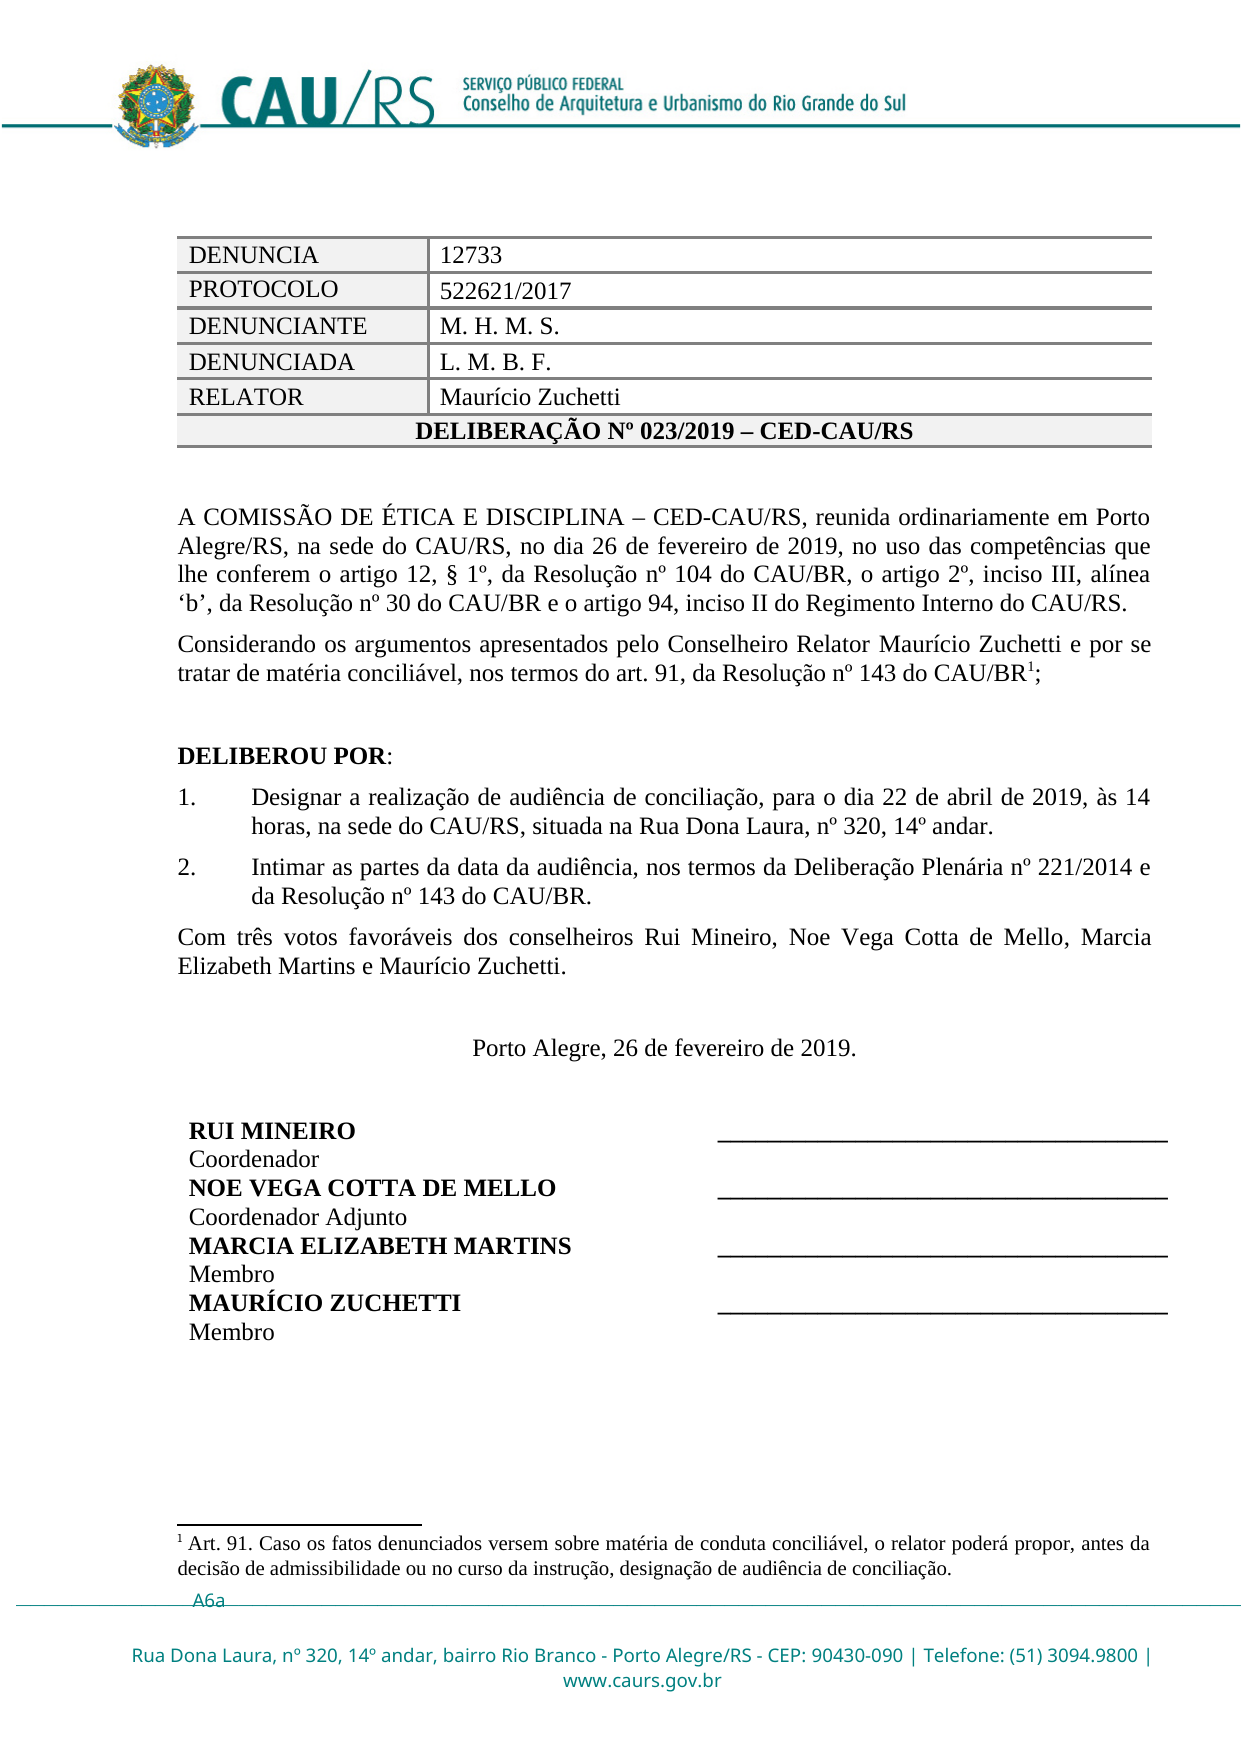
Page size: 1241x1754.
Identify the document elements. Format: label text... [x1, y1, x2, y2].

text Com votos favoráveis dos conselheiros Rui Mineiro, , Marcia Elizabeth Martins e . [177, 922, 1152, 979]
table_cell MARCIA ELIZABETH MARTINS Membro [177, 1231, 689, 1288]
table_cell MAURÍCIO ZUCHETTI Membro [177, 1288, 689, 1346]
table_header RUI MINEIRO Coordenador [177, 1116, 689, 1173]
text DELIBEROU POR: [177, 741, 1152, 769]
table_cell ____________________________________ [689, 1288, 1196, 1346]
table_header DENUNCIA [177, 239, 427, 271]
table_cell DELIBERAÇÃO Nº 023/2019 – CED-CAU/RS [177, 416, 1152, 445]
text Porto Alegre, 26 de fevereiro de 2019. [177, 1033, 1152, 1062]
table_cell Maurício Zuchetti [430, 380, 1152, 413]
table_cell L. M. B. F. [430, 345, 1152, 377]
picture [1, 0, 1241, 159]
table_header 12733 [430, 239, 1152, 271]
text A COMISSÃO DE ÉTICA E DISCIPLINA – CED-CAU/RS, reunida ordinariamente em Porto Alegre/RS, na sede do CAU/RS, no dia 26 de fevereiro de 2019, no uso das competências que lhe conferem o artigo 12, § 1º, da Resolução nº 104 do CAU/BR, o artigo 2º, inciso III, alínea ‘b’, da Resolução nº 30 do CAU/BR e o artigo 94, inciso II do Regimento Interno do CAU/RS. [177, 502, 1152, 617]
table_cell PROTOCOLO SICCAU [177, 274, 427, 306]
list Intimar as partes da data da audiência, nos termos da Deliberação Plenária nº 221/2014 e da Resolução nº 143 do CAU/BR. [177, 852, 1152, 909]
table_cell RELATOR [177, 380, 427, 413]
table_cell NOE VEGA COTTA DE MELLO Coordenador Adjunto [177, 1173, 689, 1231]
list Designar a realização de audiência de conciliação, para o dia 22 de abril de 2019, às 14 horas, na sede do CAU/RS, situada na Rua Dona Laura, nº 320, 14º andar. [177, 782, 1152, 839]
table_cell ____________________________________ [689, 1231, 1196, 1288]
table_cell 522621/2017 [430, 274, 1152, 306]
table_cell DENUNCIANTE [177, 310, 427, 342]
table_cell M. H. M. S. [430, 310, 1152, 342]
table_header ____________________________________ [689, 1116, 1196, 1173]
table_cell DENUNCIADA [177, 345, 427, 377]
text Considerando os argumentos apresentados pelo Conselheiro Relator e por se tratar de matéria conciliável, nos termos do art. 91, da Resolução nº 143 do CAU/BR; [177, 629, 1152, 687]
table_cell ____________________________________ [689, 1173, 1196, 1231]
